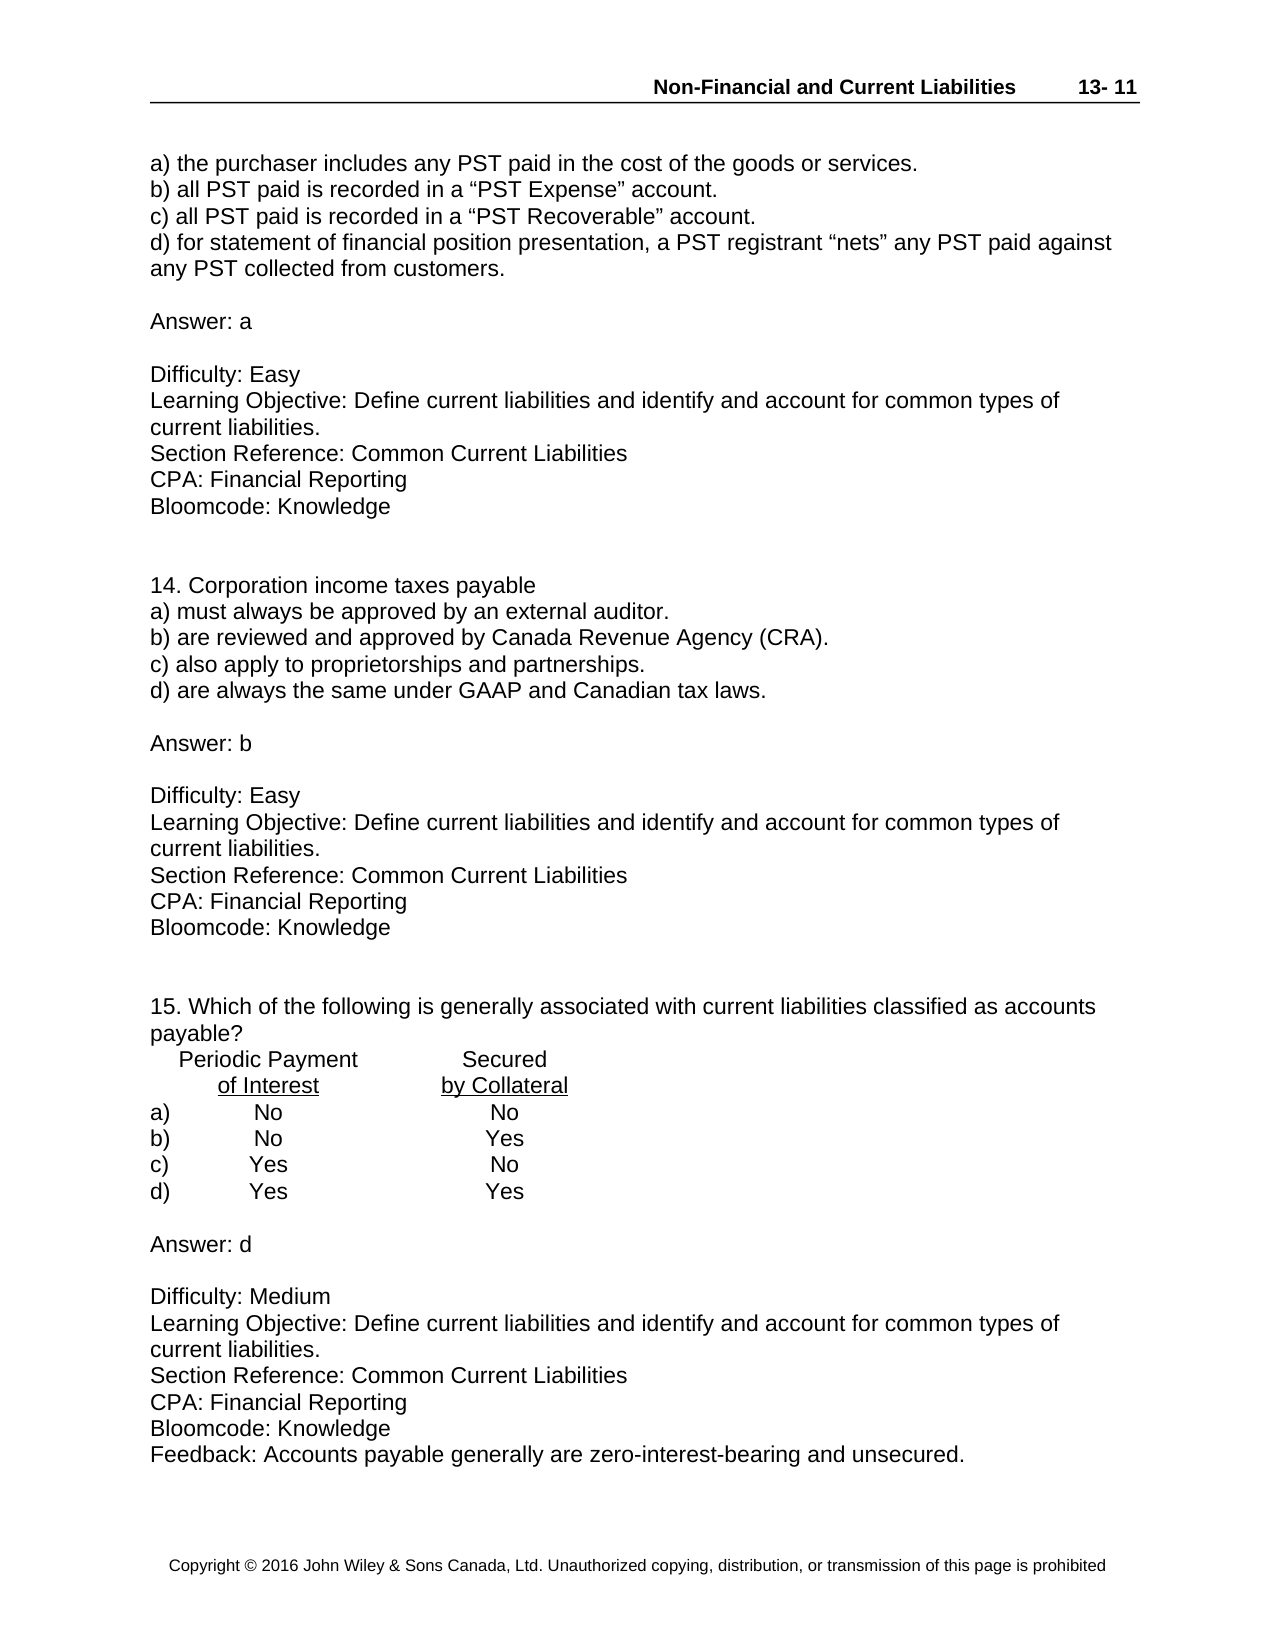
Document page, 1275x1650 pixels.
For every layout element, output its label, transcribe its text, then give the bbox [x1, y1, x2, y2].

text Section Reference: Common Current Liabilities [150, 862, 1125, 888]
text a) No No [150, 1099, 1125, 1125]
text c) also apply to proprietorships and partnerships. [150, 651, 1125, 677]
text b) all PST paid is recorded in a “PST Expense” account. [150, 176, 1125, 203]
text b) No Yes [150, 1125, 1125, 1151]
text d) for statement of financial position presentation, a PST registrant “nets” any PST paid against any PST collected from customers. [150, 229, 1125, 282]
text Answer: a [150, 308, 1125, 334]
text CPA: Financial Reporting [150, 888, 1125, 914]
text Bloomcode: Knowledge [150, 1415, 1125, 1441]
text Difficulty: Medium [150, 1283, 1125, 1309]
text CPA: Financial Reporting [150, 466, 1125, 493]
text Bloomcode: Knowledge [150, 493, 1125, 519]
text Section Reference: Common Current Liabilities [150, 1362, 1125, 1389]
text Difficulty: Easy [150, 361, 1125, 387]
text 14. Corporation income taxes payable [150, 572, 1125, 598]
text Bloomcode: Knowledge [150, 914, 1125, 941]
text Difficulty: Easy [150, 782, 1125, 809]
text Section Reference: Common Current Liabilities [150, 440, 1125, 466]
text c) Yes No [150, 1151, 1125, 1178]
text CPA: Financial Reporting [150, 1389, 1125, 1415]
text Periodic Payment Secured [150, 1046, 1125, 1072]
text Learning Objective: Define current liabilities and identify and account for common types of current liabilities. [150, 387, 1125, 440]
text Answer: d [150, 1231, 1125, 1257]
text d) Yes Yes [150, 1178, 1125, 1204]
text a) the purchaser includes any PST paid in the cost of the goods or services. [150, 150, 1125, 176]
text Feedback: Accounts payable generally are zero-interest-bearing and unsecured. [150, 1441, 1125, 1468]
text a) must always be approved by an external auditor. [150, 598, 1125, 624]
text 15. Which of the following is generally associated with current liabilities classified as accounts payable? [150, 993, 1125, 1046]
text Learning Objective: Define current liabilities and identify and account for common types of current liabilities. [150, 1309, 1125, 1362]
text c) all PST paid is recorded in a “PST Recoverable” account. [150, 203, 1125, 229]
text of Interest by Collateral [150, 1072, 1125, 1099]
text b) are reviewed and approved by Canada Revenue Agency (CRA). [150, 624, 1125, 651]
text Learning Objective: Define current liabilities and identify and account for common types of current liabilities. [150, 809, 1125, 862]
text d) are always the same under GAAP and Canadian tax laws. [150, 677, 1125, 703]
text Answer: b [150, 730, 1125, 756]
